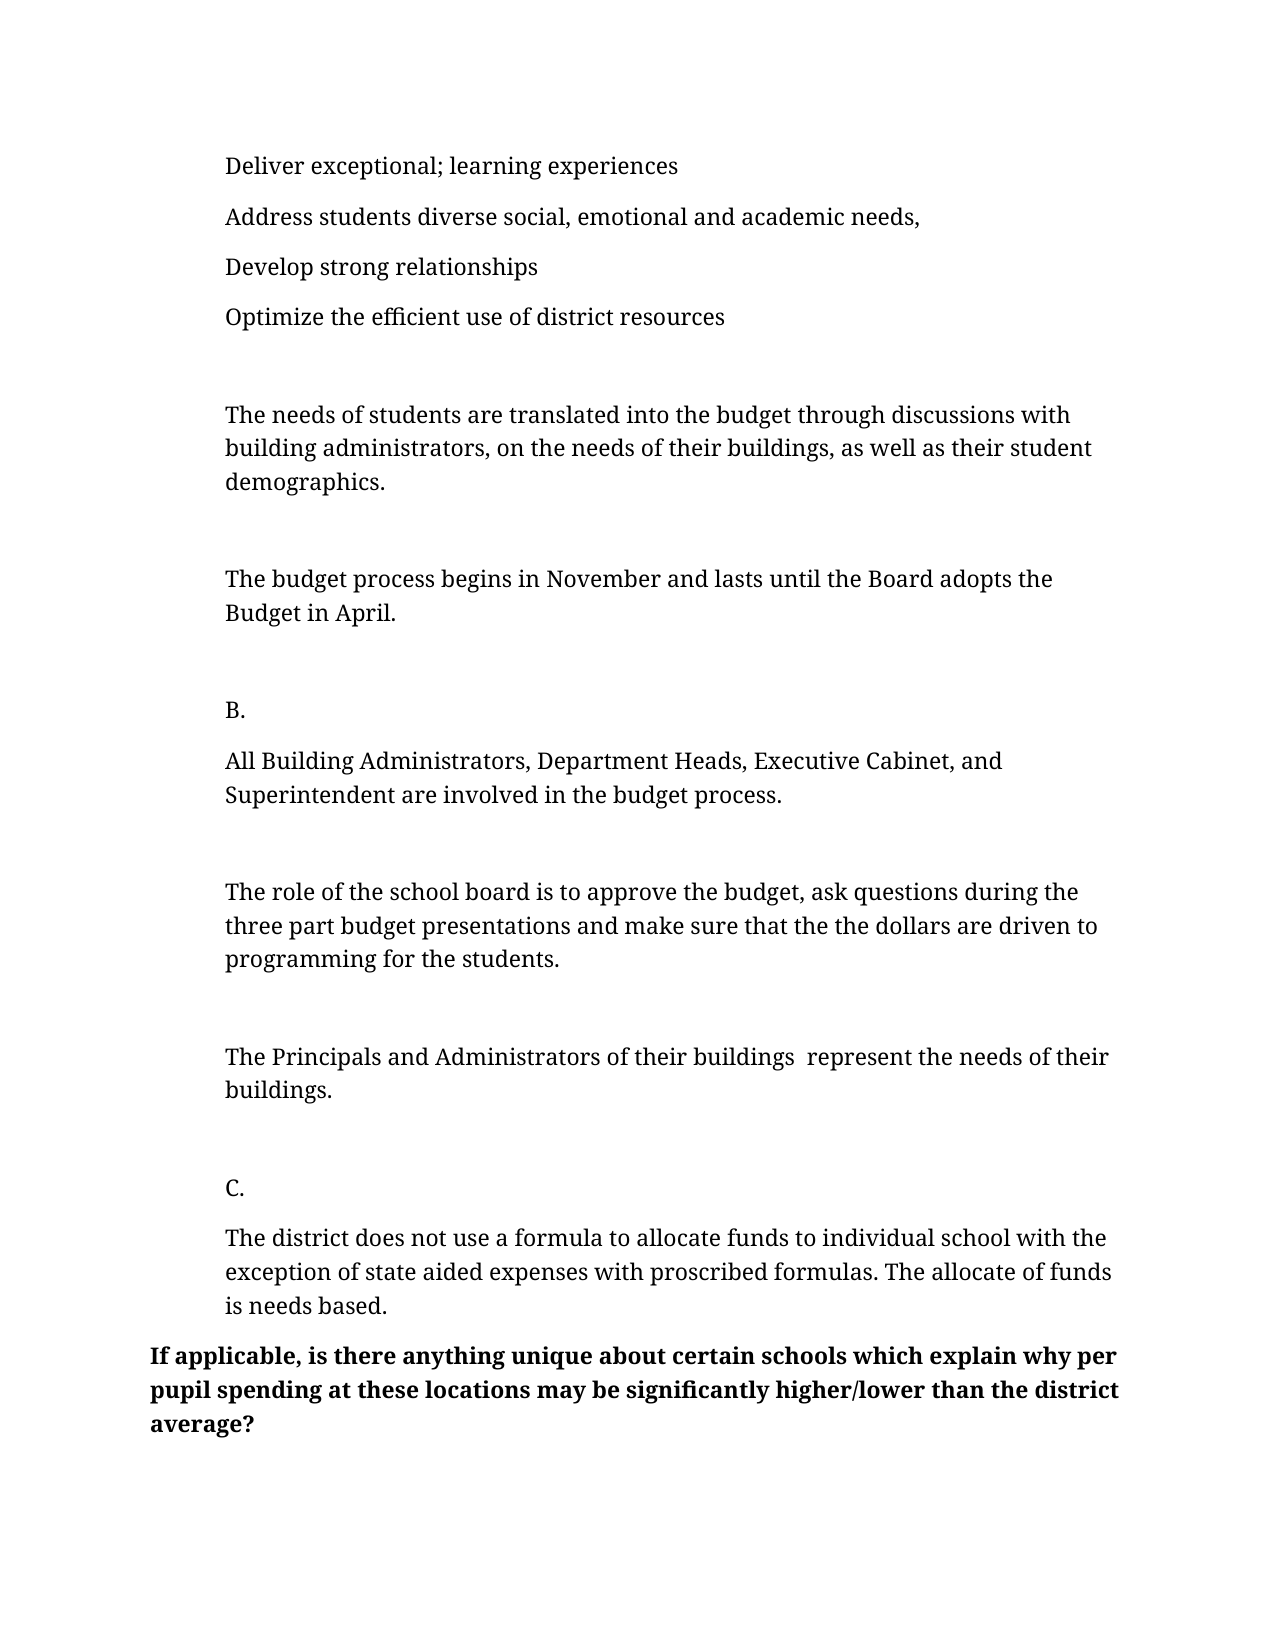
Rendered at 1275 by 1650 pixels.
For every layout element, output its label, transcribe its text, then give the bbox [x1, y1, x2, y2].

text The role of the school board is to approve the budget, ask questions during the three part budget presentations and make sure that the the dollars are driven to programming for the students. [225, 876, 1125, 974]
text Deliver exceptional; learning experiences [225, 150, 1125, 181]
text B. [225, 694, 1125, 726]
text All Building Administrators, Department Heads, Executive Cabinet, and Superintendent are involved in the budget process. [225, 745, 1125, 810]
text C. [225, 1172, 1125, 1203]
text Develop strong relationships [225, 251, 1125, 282]
text Address students diverse social, emotional and academic needs, [225, 200, 1125, 232]
text The budget process begins in November and lasts until the Board adopts the Budget in April. [225, 563, 1125, 628]
text The district does not use a formula to allocate funds to individual school with the exception of state aided expenses with proscribed formulas. The allocate of funds is needs based. [225, 1222, 1125, 1321]
list If applicable, is there anything unique about certain schools which explain why per pupil spending at these locations may be significantly higher/lower than the district average? [150, 1340, 1125, 1439]
text The Principals and Administrators of their buildings represent the needs of their buildings. [225, 1041, 1125, 1106]
text Optimize the efficient use of district resources [225, 301, 1125, 332]
text The needs of students are translated into the budget through discussions with building administrators, on the needs of their buildings, as well as their student demographics. [225, 398, 1125, 497]
